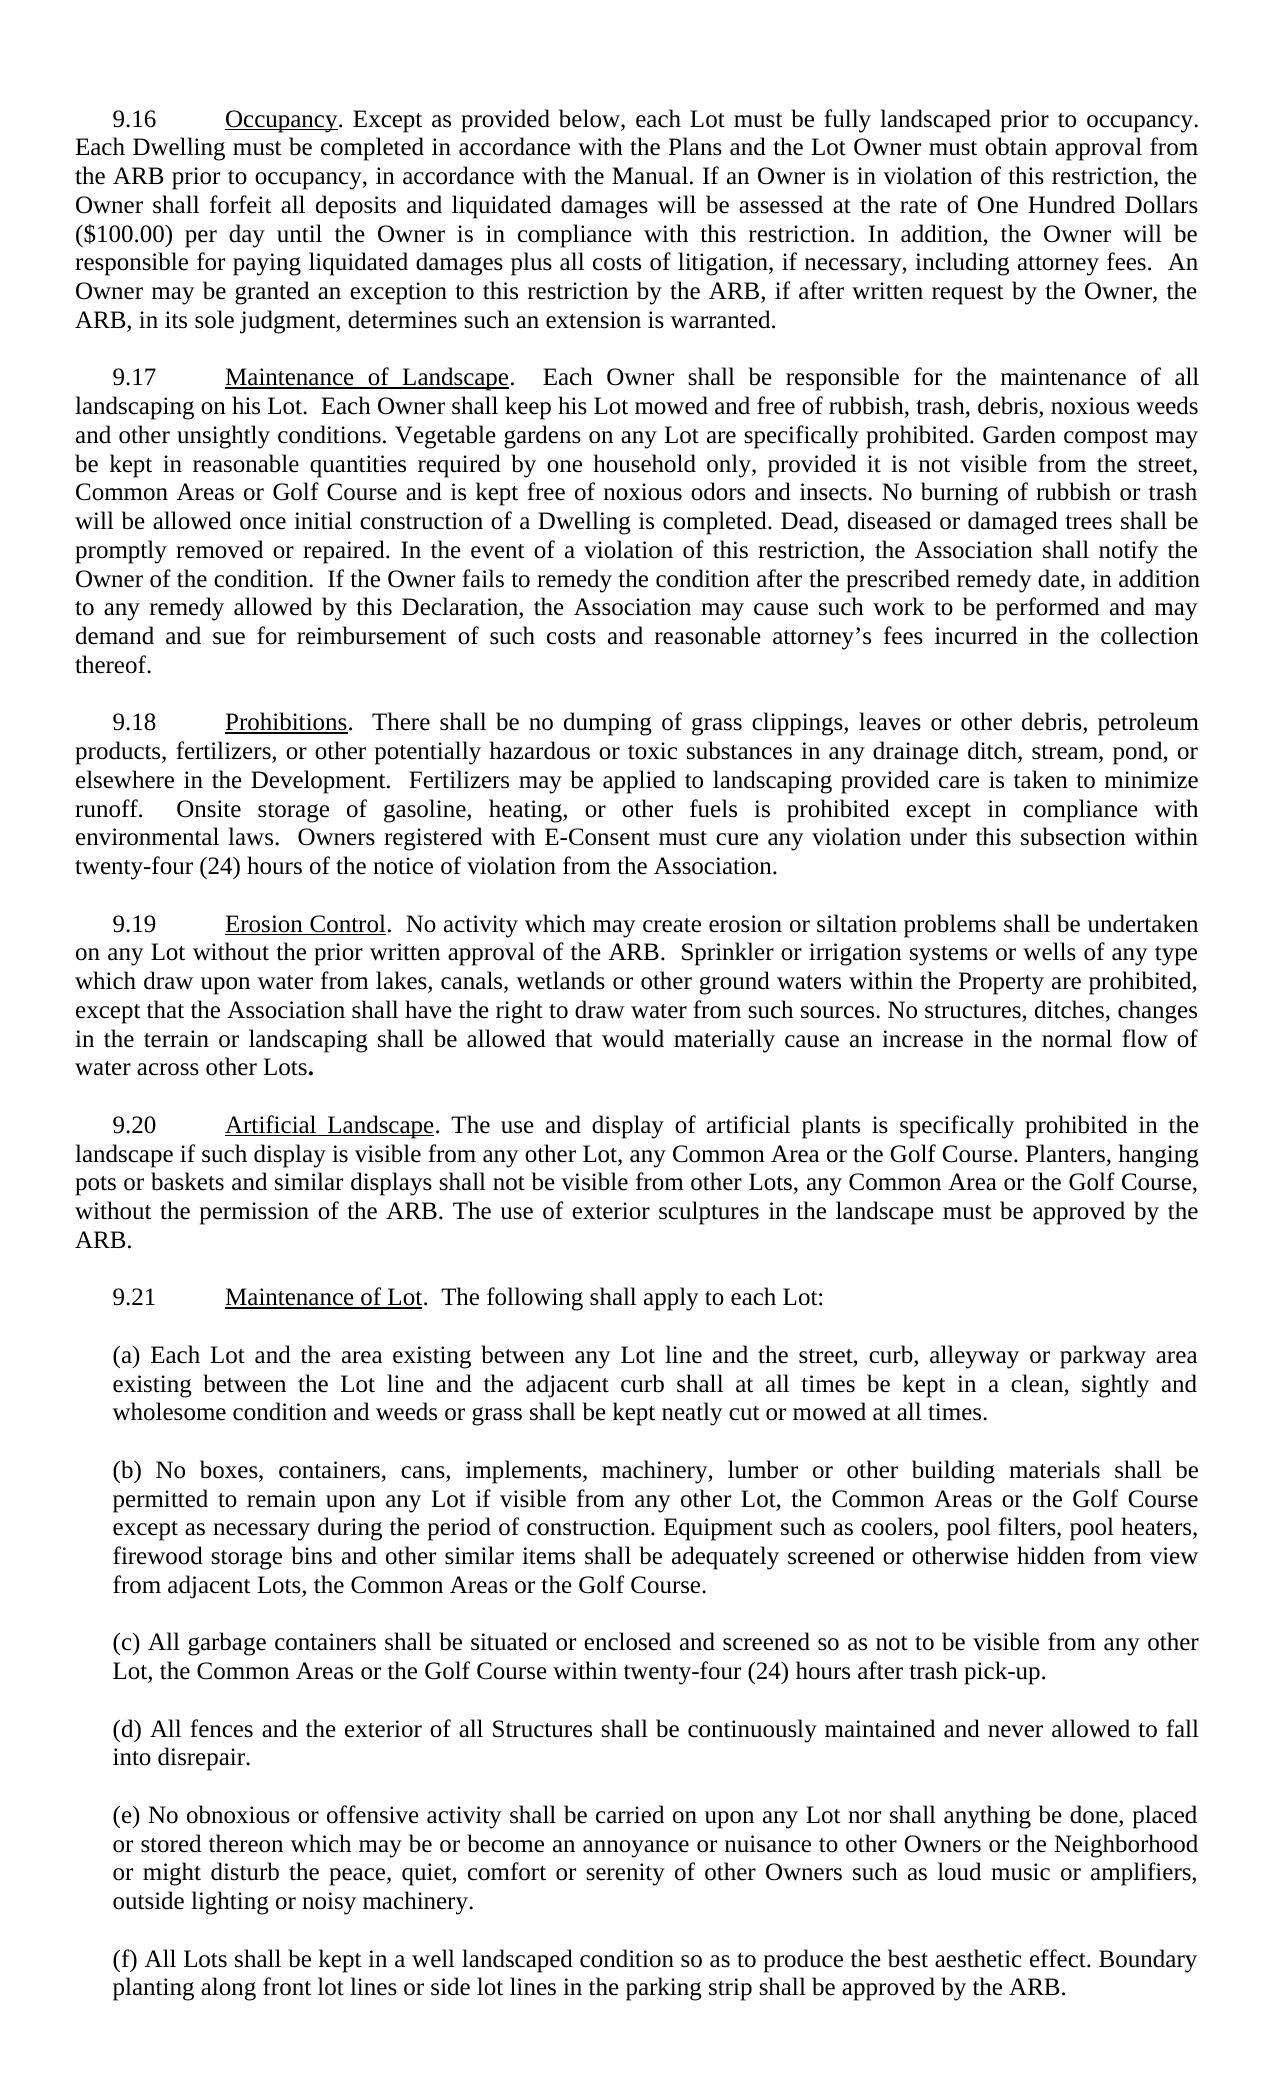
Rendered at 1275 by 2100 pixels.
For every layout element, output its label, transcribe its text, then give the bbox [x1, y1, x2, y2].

text 9.17 Maintenance of Landscape. Each Owner shall be responsible for the maintenance of all landscaping on his Lot. Each Owner shall keep his Lot mowed and free of rubbish, trash, debris, noxious weeds and other unsightly conditions. Vegetable gardens on any Lot are specifically prohibited. Garden compost may be kept in reasonable quantities required by one household only, provided it is not visible from the street, Common Areas or Golf Course and is kept free of noxious odors and insects. No burning of rubbish or trash will be allowed once initial construction of a Dwelling is completed. Dead, diseased or damaged trees shall be promptly removed or repaired. In the event of a violation of this restriction, the Association shall notify the Owner of the condition. If the Owner fails to remedy the condition after the prescribed remedy date, in addition to any remedy allowed by this Declaration, the Association may cause such work to be performed and may demand and sue for reimbursement of such costs and reasonable attorney’s fees incurred in the collection thereof. [75, 362, 1200, 679]
text 9.19 Erosion Control. No activity which may create erosion or siltation problems shall be undertaken on any Lot without the prior written approval of the ARB. Sprinkler or irrigation systems or wells of any type which draw upon water from lakes, canals, wetlands or other ground waters within the Property are prohibited, except that the Association shall have the right to draw water from such sources. No structures, ditches, changes in the terrain or landscaping shall be allowed that would materially cause an increase in the normal flow of water across other Lots. [75, 909, 1200, 1081]
text (c) All garbage containers shall be situated or enclosed and screened so as not to be visible from any other Lot, the Common Areas or the Golf Course within twenty-four (24) hours after trash pick-up. [112, 1627, 1200, 1685]
text 9.16 Occupancy. Except as provided below, each Lot must be fully landscaped prior to occupancy. Each Dwelling must be completed in accordance with the Plans and the Lot Owner must obtain approval from the ARB prior to occupancy, in accordance with the Manual. If an Owner is in violation of this restriction, the Owner shall forfeit all deposits and liquidated damages will be assessed at the rate of One Hundred Dollars ($100.00) per day until the Owner is in compliance with this restriction. In addition, the Owner will be responsible for paying liquidated damages plus all costs of litigation, if necessary, including attorney fees. An Owner may be granted an exception to this restriction by the ARB, if after written request by the Owner, the ARB, in its sole judgment, determines such an extension is warranted. [75, 104, 1200, 334]
text (d) All fences and the exterior of all Structures shall be continuously maintained and never allowed to fall into disrepair. [112, 1714, 1200, 1771]
text (a) Each Lot and the area existing between any Lot line and the street, curb, alleyway or parkway area existing between the Lot line and the adjacent curb shall at all times be kept in a clean, sightly and wholesome condition and weeds or grass shall be kept neatly cut or mowed at all times. [112, 1340, 1200, 1426]
text 9.20 Artificial Landscape. The use and display of artificial plants is specifically prohibited in the landscape if such display is visible from any other Lot, any Common Area or the Golf Course. Planters, hanging pots or baskets and similar displays shall not be visible from other Lots, any Common Area or the Golf Course, without the permission of the ARB. The use of exterior sculptures in the landscape must be approved by the ARB. [75, 1110, 1200, 1254]
text (e) No obnoxious or offensive activity shall be carried on upon any Lot nor shall anything be done, placed or stored thereon which may be or become an annoyance or nuisance to other Owners or the Neighborhood or might disturb the peace, quiet, comfort or serenity of other Owners such as loud music or amplifiers, outside lighting or noisy machinery. [112, 1800, 1200, 1915]
text (f) All Lots shall be kept in a well landscaped condition so as to produce the best aesthetic effect. Boundary planting along front lot lines or side lot lines in the parking strip shall be approved by the ARB. [112, 1944, 1200, 2001]
text 9.18 Prohibitions. There shall be no dumping of grass clippings, leaves or other debris, petroleum products, fertilizers, or other potentially hazardous or toxic substances in any drainage ditch, stream, pond, or elsewhere in the Development. Fertilizers may be applied to landscaping provided care is taken to minimize runoff. Onsite storage of gasoline, heating, or other fuels is prohibited except in compliance with environmental laws. Owners registered with E-Consent must cure any violation under this subsection within twenty-four (24) hours of the notice of violation from the Association. [75, 707, 1200, 880]
text 9.21 Maintenance of Lot. The following shall apply to each Lot: [75, 1282, 1200, 1311]
text (b) No boxes, containers, cans, implements, machinery, lumber or other building materials shall be permitted to remain upon any Lot if visible from any other Lot, the Common Areas or the Golf Course except as necessary during the period of construction. Equipment such as coolers, pool filters, pool heaters, firewood storage bins and other similar items shall be adequately screened or otherwise hidden from view from adjacent Lots, the Common Areas or the Golf Course. [112, 1455, 1200, 1599]
